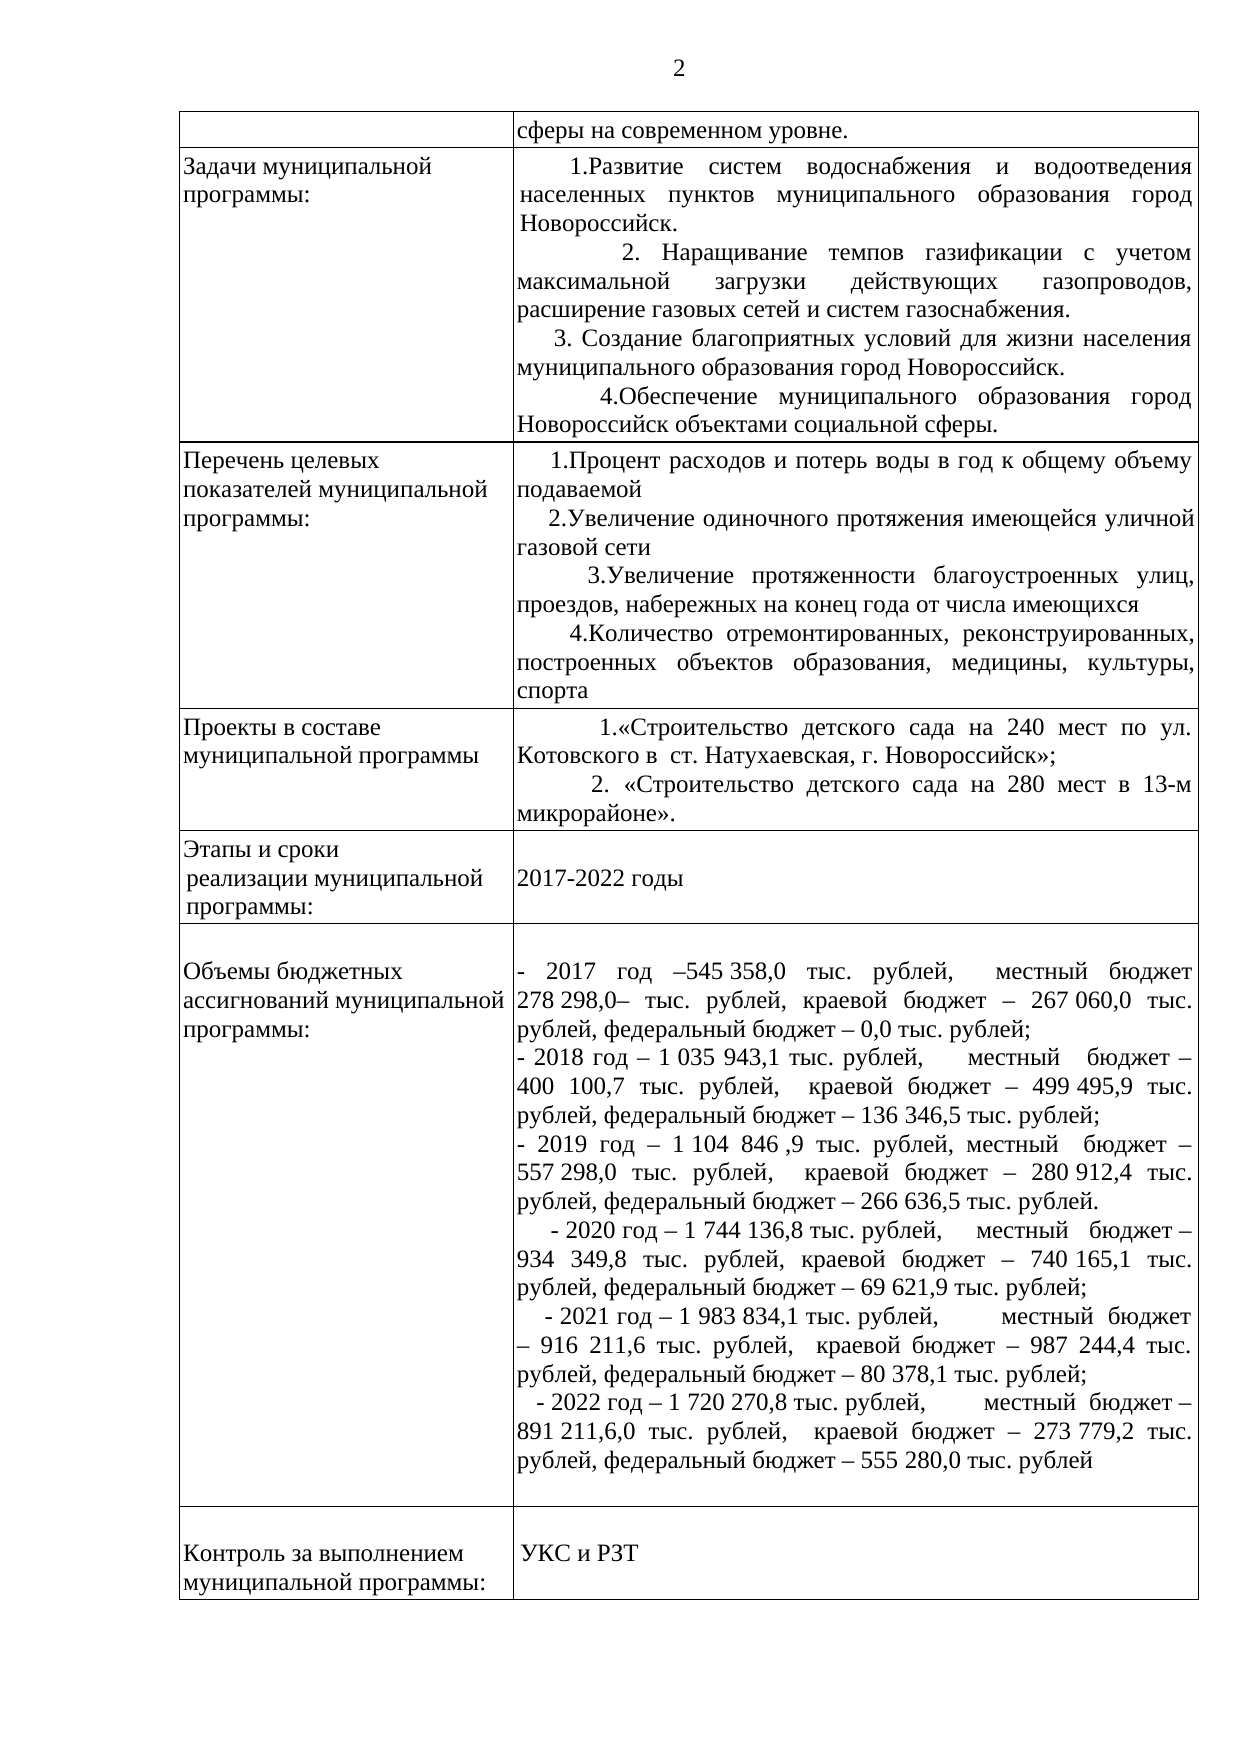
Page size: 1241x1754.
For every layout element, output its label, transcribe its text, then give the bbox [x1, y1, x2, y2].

table_cell Проекты в составе муниципальной программы [180, 709, 513, 830]
table_cell УКС и РЗТ [514, 1507, 1198, 1599]
table_cell Контроль за выполнением муниципальной программы: [180, 1507, 513, 1599]
table_cell - 2017 год –545 358,0 тыс. рублей, местный бюджет 278 298,0– тыс. рублей, краевой бюджет – 267 060,0 тыс. рублей, федеральный бюджет – 0,0 тыс. рублей; - 2018 год – 1 035 943,1 тыс. рублей, местный бюджет – 400 100,7 тыс. рублей, краевой бюджет – 499 495,9 тыс. рублей, федеральный бюджет – 136 346,5 тыс. рублей; - 2019 год – 1 104 846 ,9 тыс. рублей, местный бюджет – 557 298,0 тыс. рублей, краевой бюджет – 280 912,4 тыс. рублей, федеральный бюджет – 266 636,5 тыс. рублей. - 2020 год – 1 744 136,8 тыс. рублей, местный бюджет – 934 349,8 тыс. рублей, краевой бюджет – 740 165,1 тыс. рублей, федеральный бюджет – 69 621,9 тыс. рублей; - 2021 год – 1 983 834,1 тыс. рублей, местный бюджет – 916 211,6 тыс. рублей, краевой бюджет – 987 244,4 тыс. рублей, федеральный бюджет – 80 378,1 тыс. рублей; - 2022 год – 1 720 270,8 тыс. рублей, местный бюджет – 891 211,6,0 тыс. рублей, краевой бюджет – 273 779,2 тыс. рублей, федеральный бюджет – 555 280,0 тыс. рублей [514, 924, 1198, 1506]
table_cell Перечень целевых показателей муниципальной программы: [180, 443, 513, 707]
table_cell 1.Процент расходов и потерь воды в год к общему объему подаваемой 2.Увеличение одиночного протяжения имеющейся уличной газовой сети 3.Увеличение протяженности благоустроенных улиц, проездов, набережных на конец года от числа имеющихся 4.Количество отремонтированных, реконструированных, построенных объектов образования, медицины, культуры, спорта [514, 443, 1198, 707]
table_cell 1.Развитие систем водоснабжения и водоотведения населенных пунктов муниципального образования город Новороссийск. 2. Наращивание темпов газификации с учетом максимальной загрузки действующих газопроводов, расширение газовых сетей и систем газоснабжения. 3. Создание благоприятных условий для жизни населения муниципального образования город Новороссийск. 4.Обеспечение муниципального образования город Новороссийск объектами социальной сферы. [514, 148, 1198, 441]
table_cell 2017-2022 годы [514, 831, 1198, 923]
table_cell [180, 112, 513, 147]
table_cell Объемы бюджетных ассигнований муниципальной программы: [180, 924, 513, 1506]
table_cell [514, 112, 1198, 147]
table_cell 1.«Строительство детского сада на 240 мест по ул. Котовского в ст. Натухаевская, г. Новороссийск»; 2. «Строительство детского сада на 280 мест в 13-м микрорайоне». [514, 709, 1198, 830]
table_cell Этапы и сроки реализации муниципальной программы: [180, 831, 513, 923]
table_cell Задачи муниципальной программы: [180, 148, 513, 441]
